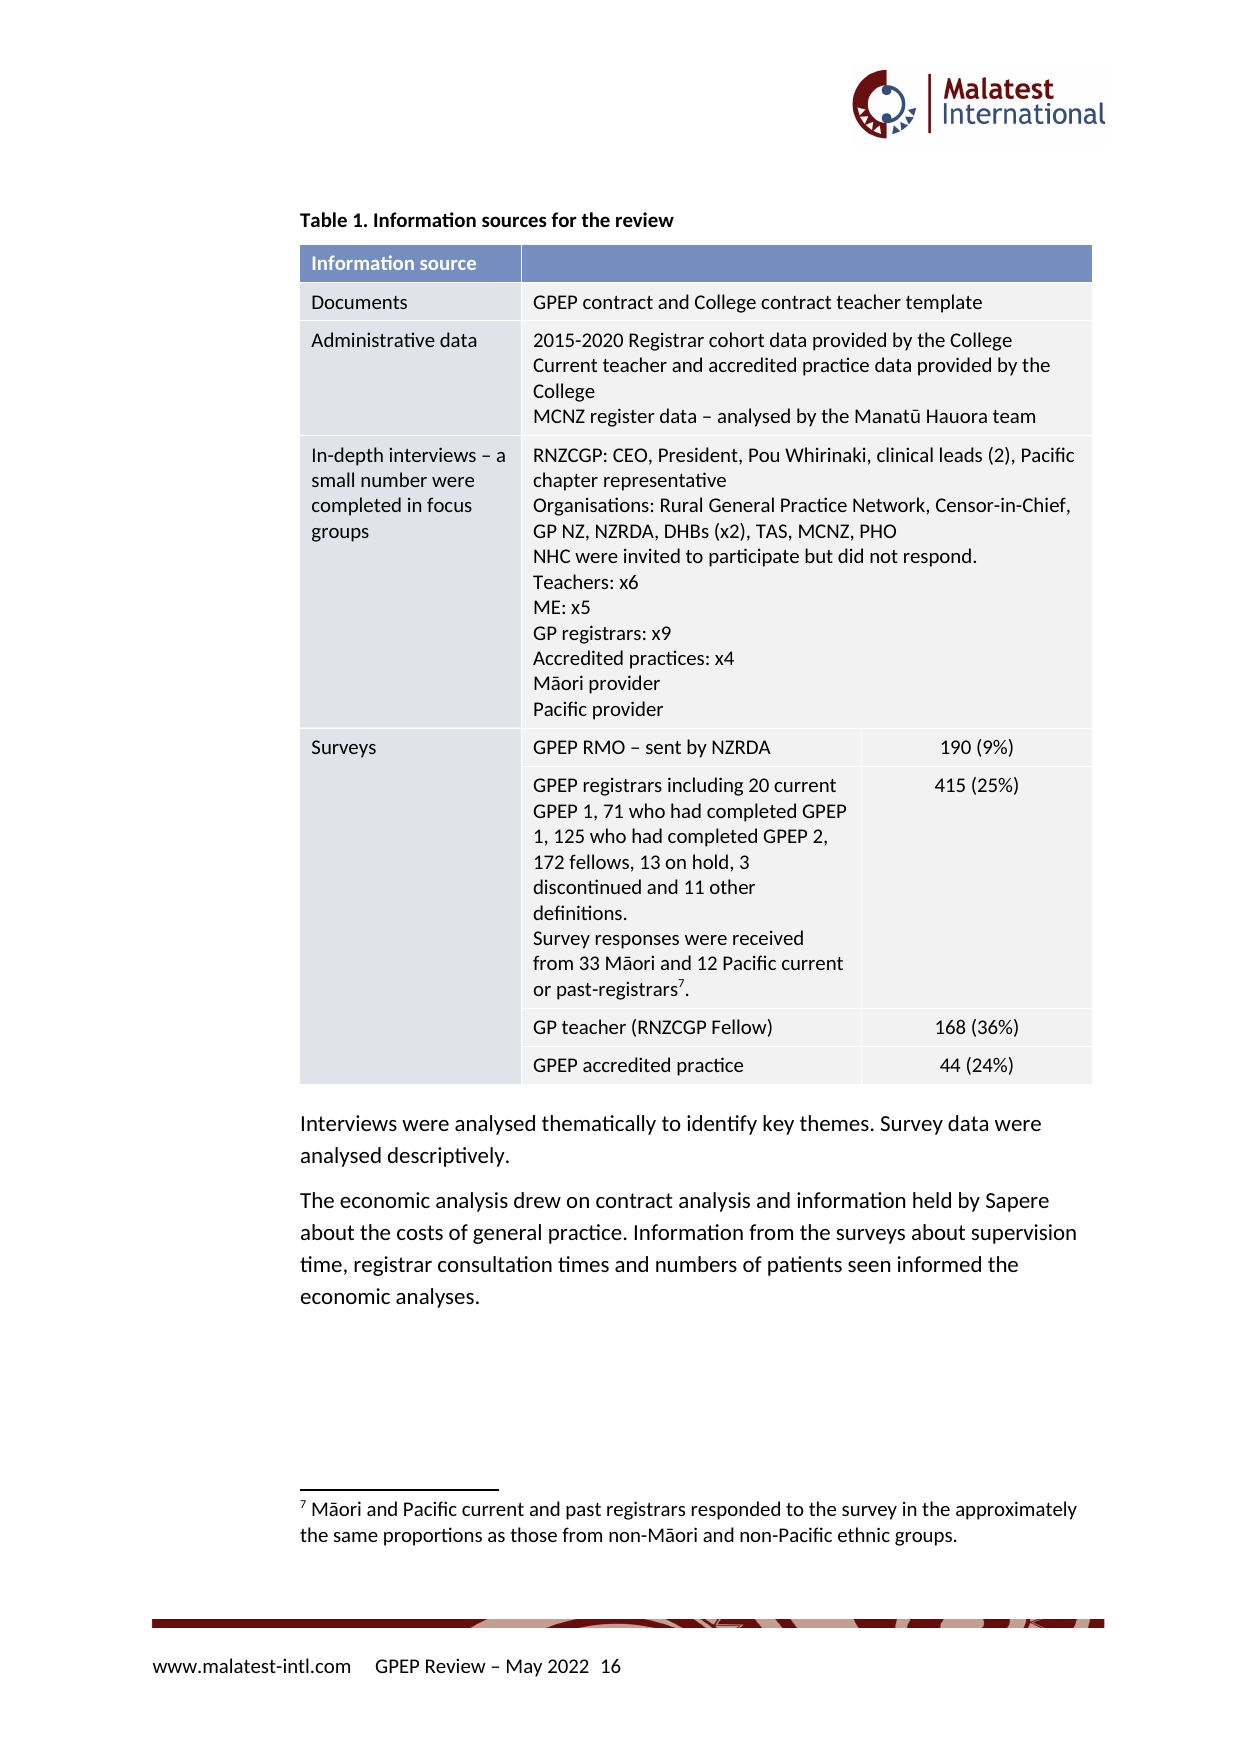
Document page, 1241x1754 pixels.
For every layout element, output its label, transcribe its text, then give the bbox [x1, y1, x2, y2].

table_cell 44 (24%) [862, 1047, 1092, 1084]
table_cell 190 (9%) [862, 729, 1092, 766]
table_cell 415 (25%) [862, 767, 1092, 1007]
text The economic analysis drew on contract analysis and information held by Sapere about the costs of general practice. Information from the surveys about supervision time, registrar consultation times and numbers of patients seen informed the economic analyses. [300, 1186, 1092, 1311]
text Interviews were analysed thematically to identify key themes. Survey data were analysed descriptively. [300, 1109, 1092, 1169]
table_cell GPEP accredited practice [522, 1047, 861, 1084]
table_cell In-depth interviews – a small number were completed in focus groups [300, 436, 521, 727]
table_cell 2015-2020 Registrar cohort data provided by the College Current teacher and accredited practice data provided by the College MCNZ register data – analysed by the Manatū Hauora team [522, 321, 1092, 435]
table_cell Administrative data [300, 321, 521, 435]
table_cell Surveys [300, 729, 521, 1084]
picture [850, 62, 1108, 149]
table_cell 168 (36%) [862, 1009, 1092, 1046]
table_cell GPEP RMO – sent by NZRDA [522, 729, 861, 766]
picture [151, 1619, 1105, 1628]
table_header Information source [300, 245, 521, 282]
table_cell GPEP registrars including 20 current GPEP 1, 71 who had completed GPEP 1, 125 who had completed GPEP 2, 172 fellows, 13 on hold, 3 discontinued and 11 other definitions. Survey responses were received from 33 Māori and 12 Pacific current or past-registrars. [522, 767, 861, 1007]
table_cell GPEP contract and College contract teacher template [522, 283, 1092, 320]
text Table 1. Information sources for the review [300, 207, 1112, 232]
table_cell RNZCGP: CEO, President, Pou Whirinaki, clinical leads (2), Pacific chapter representative Organisations: Rural General Practice Network, Censor-in-Chief, GP NZ, NZRDA, DHBs (x2), TAS, MCNZ, PHO NHC were invited to participate but did not respond. Teachers: x6 ME: x5 GP registrars: x9 Accredited practices: x4 Māori provider Pacific provider [522, 436, 1092, 727]
table_header [522, 245, 1092, 282]
table_cell GP teacher (RNZCGP Fellow) [522, 1009, 861, 1046]
table_cell Documents [300, 283, 521, 320]
